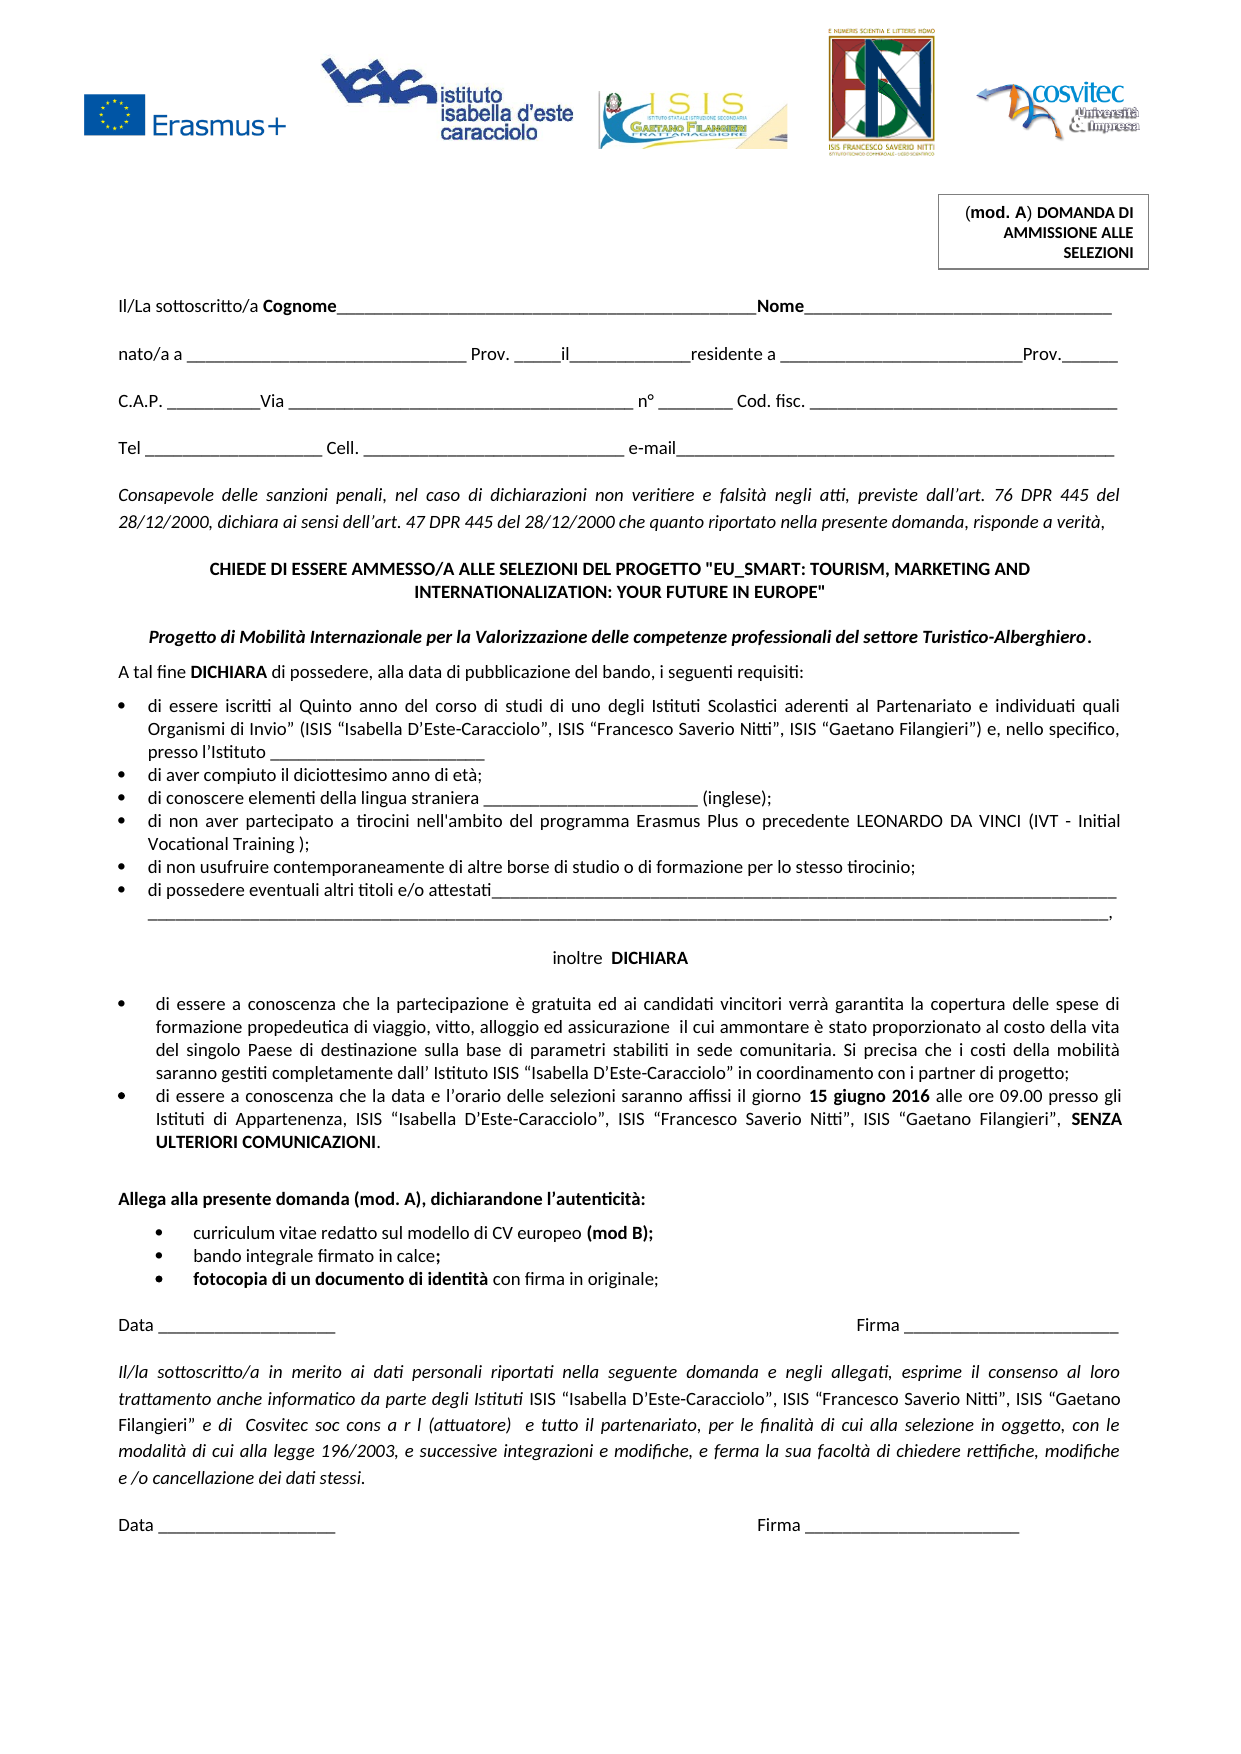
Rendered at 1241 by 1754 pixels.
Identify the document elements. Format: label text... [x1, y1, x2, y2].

list di aver compiuto il diciottesimo anno di età; [118, 763, 1122, 786]
list di non usufruire contemporaneamente di altre borse di studio o di formazione per lo stesso tirocinio; [118, 855, 1122, 878]
text chiede di essere ammesso/a alle selezioni del progetto "EU_SMART: Tourism, Marketing and Internationalization: your Future in Europe" [118, 557, 1122, 603]
list di conoscere elementi della lingua straniera _______________________ (inglese); [118, 786, 1122, 809]
text Tel ___________________ Cell. ____________________________ e-mail_______________________________________________ [118, 436, 1122, 459]
picture [72, 82, 297, 147]
picture [966, 74, 1156, 147]
list fotocopia di un documento di identità con firma in originale; [156, 1267, 1122, 1290]
text _______________________________________________________________________________________________________, [148, 901, 1122, 924]
list di non aver partecipato a tirocini nell'ambito del programma Erasmus Plus o precedente LEONARDO DA VINCI (IVT - Initial Vocational Training ); [118, 809, 1122, 855]
list di essere a conoscenza che la partecipazione è gratuita ed ai candidati vincitori verrà garantita la copertura delle spese di formazione propedeutica di viaggio, vitto, alloggio ed assicurazione il cui ammontare è stato proporzionato al costo della vita del singolo Paese di destinazione sulla base di parametri stabiliti in sede comunitaria. Si precisa che i costi della mobilità saranno gestiti completamente dall’ Istituto ISIS “Isabella D’Este-Caracciolo” in coordinamento con i partner di progetto; [118, 992, 1122, 1084]
text nato/a a ______________________________ Prov. _____il_____________residente a __________________________Prov.______ [118, 342, 1122, 365]
text Consapevole delle sanzioni penali, nel caso di dichiarazioni non veritiere e falsità negli atti, previste dall’art. 76 DPR 445 del 28/12/2000, dichiara ai sensi dell’art. 47 DPR 445 del 28/12/2000 che quanto riportato nella presente domanda, risponde a verità, [118, 483, 1122, 533]
list di possedere eventuali altri titoli e/o attestati___________________________________________________________________ [118, 878, 1122, 901]
text Data ___________________ Firma _______________________ [118, 1313, 1122, 1336]
list di essere iscritti al Quinto anno del corso di studi di uno degli Istituti Scolastici aderenti al Partenariato e individuati quali Organismi di Invio” (ISIS “Isabella D’Este-Caracciolo”, ISIS “Francesco Saverio Nitti”, ISIS “Gaetano Filangieri”) e, nello specifico, presso l’Istituto _______________________ [118, 694, 1122, 763]
picture [596, 91, 787, 148]
list di essere a conoscenza che la data e l’orario delle selezioni saranno affissi il giorno 15 giugno 2016 alle ore 09.00 presso gli Istituti di Appartenenza, ISIS “Isabella D’Este-Caracciolo”, ISIS “Francesco Saverio Nitti”, ISIS “Gaetano Filangieri”, SENZA ULTERIORI COMUNICAZIONI. [118, 1084, 1122, 1153]
text C.A.P. __________Via _____________________________________ n° ________ Cod. fisc. _________________________________ [118, 389, 1122, 412]
picture [826, 27, 936, 159]
text Allega alla presente domanda (mod. A), dichiarandone l’autenticità: [118, 1187, 1122, 1210]
text Data ___________________ Firma _______________________ [118, 1513, 1122, 1536]
text Il/la sottoscritto/a in merito ai dati personali riportati nella seguente domanda e negli allegati, esprime il consenso al loro trattamento anche informatico da parte degli Istituti ISIS “Isabella D’Este-Caracciolo”, ISIS “Francesco Saverio Nitti”, ISIS “Gaetano Filangieri” e di Cosvitec soc cons a r l (attuatore) e tutto il partenariato, per le finalità di cui alla selezione in oggetto, con le modalità di cui alla legge 196/2003, e successive integrazioni e modifiche, e ferma la sua facoltà di chiedere rettifiche, modifiche e /o cancellazione dei dati stessi. [118, 1360, 1122, 1489]
list bando integrale firmato in calce; [156, 1244, 1122, 1267]
text Il/La sottoscritto/a Cognome_____________________________________________Nome_________________________________ [118, 295, 1122, 318]
text Progetto di Mobilità Internazionale per la Valorizzazione delle competenze professionali del settore Turistico-Alberghiero. [118, 626, 1122, 649]
text inoltre DICHIARA [118, 947, 1122, 969]
picture [314, 50, 574, 144]
text A tal fine DICHIARA di possedere, alla data di pubblicazione del bando, i seguenti requisiti: [118, 660, 1122, 683]
list curriculum vitae redatto sul modello di CV europeo (mod B); [156, 1222, 1122, 1244]
